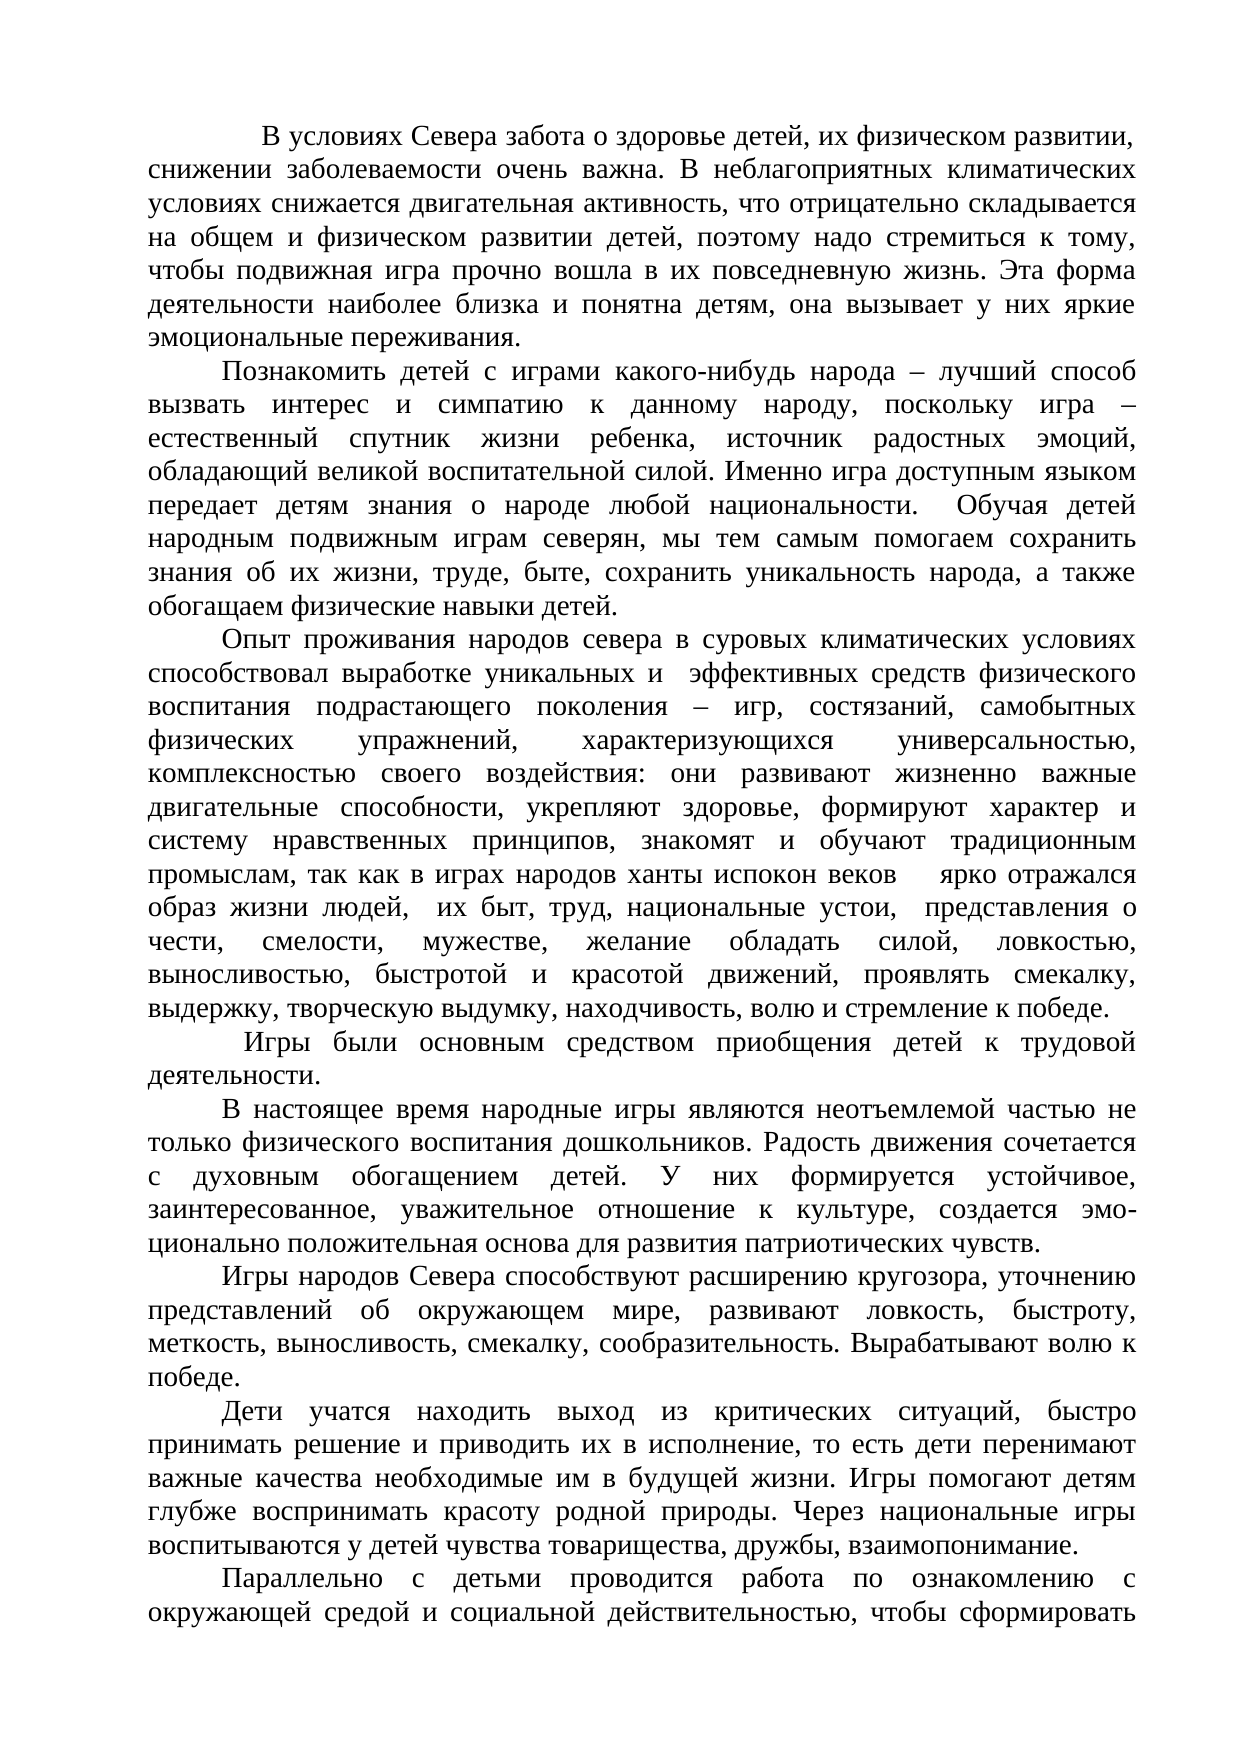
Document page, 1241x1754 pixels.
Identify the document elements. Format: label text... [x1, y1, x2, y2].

text В условиях Севера забота о здоровье детей, их физическом развитии, снижении заболеваемости очень важна. В неблагоприятных климатических условиях снижается двигательная активность, что отрицательно складывается на общем и физическом развитии детей, поэтому надо стремиться к тому, чтобы подвижная игра прочно вошла в их повседневную жизнь. Эта форма деятельности наиболее близка и понятна детям, она вызывает у них яркие эмоциональные переживания. [148, 118, 1137, 353]
text Дети учатся находить выход из критических ситуаций, быстро принимать решение и приводить их в исполнение, то есть дети перенимают важные качества необходимые им в будущей жизни. Игры помогают детям глубже воспринимать красоту родной природы. Через национальные игры воспитываются у детей чувства товарищества, дружбы, взаимопонимание. [148, 1393, 1137, 1560]
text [148, 1560, 1137, 1627]
text Опыт проживания народов севера в суровых климатических условиях способствовал выработке уникальных и эффективных средств физического воспитания подрастающего поколения – игр, состязаний, самобытных физических упражнений, характеризующихся универсальностью, комплексностью своего воздействия: они развивают жизненно важные двигательные способности, укрепляют здоровье, формируют характер и систему нравственных принципов, знакомят и обучают традиционным промыслам, так как в играх народов ханты испокон веков ярко отражался образ жизни людей, их быт, труд, национальные устои, представления о чести, смелости, мужестве, желание обладать силой, ловкостью, выносливостью, быстротой и красотой движений, проявлять смекалку, выдержку, творческую выдумку, находчивость, волю и стремление к победе. [148, 621, 1137, 1024]
text Игры народов Севера способствуют расширению кругозора, уточнению представлений об окружающем мире, развивают ловкость, быстроту, меткость, выносливость, смекалку, сообразительность. Вырабатывают волю к победе. [148, 1258, 1137, 1393]
text Познакомить детей с играми какого-нибудь народа – лучший способ вызвать интерес и симпатию к данному народу, поскольку игра – естественный спутник жизни ребенка, источник радостных эмоций, обладающий великой воспитательной силой. Именно игра доступным языком передает детям знания о народе любой национальности. Обучая детей народным подвижным играм северян, мы тем самым помогаем сохранить знания об их жизни, труде, быте, сохранить уникальность народа, а также обогащаем физические навыки детей. [148, 353, 1137, 621]
text Игры были основным средством приобщения детей к трудовой деятельности. [148, 1024, 1137, 1091]
text В настоящее время народные игры являются неотъемлемой частью не только физического воспитания дошкольников. Радость движения сочетается с духовным обогащением детей. У них формируется устойчивое, заинтересованное, уважительное отношение к культуре, создается эмоционально положительная основа для развития патриотических чувств. [148, 1091, 1137, 1258]
